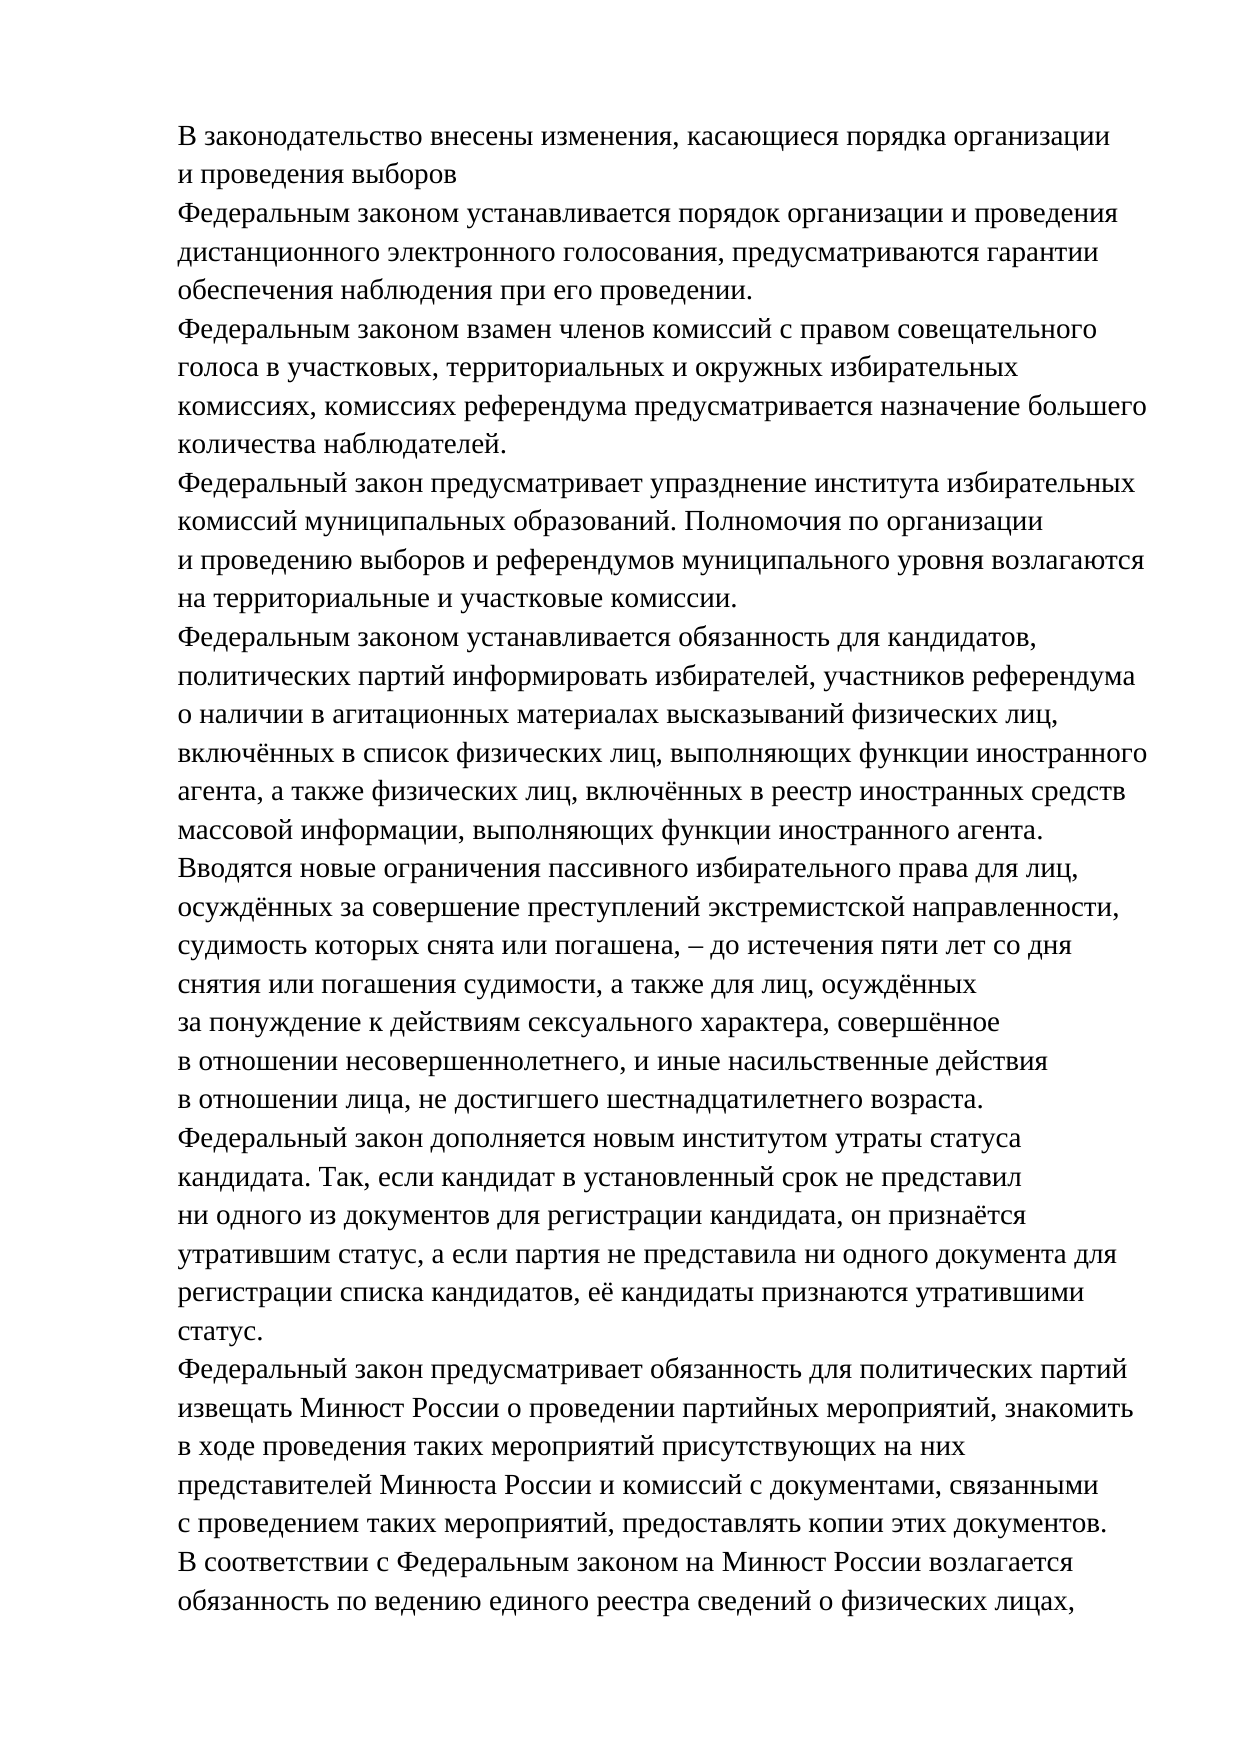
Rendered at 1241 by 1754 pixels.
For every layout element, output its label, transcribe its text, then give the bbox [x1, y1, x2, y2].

text Федеральным законом устанавливается порядок организации и проведения дистанционного электронного голосования, предусматриваются гарантии обеспечения наблюдения при его проведении. [177, 195, 1152, 306]
text Федеральный закон предусматривает обязанность для политических партий извещать Минюст России о проведении партийных мероприятий, знакомить в ходе проведения таких мероприятий присутствующих на них представителей Минюста России и комиссий с документами, связанными с проведением таких мероприятий, предоставлять копии этих документов. [177, 1351, 1152, 1539]
text Вводятся новые ограничения пассивного избирательного права для лиц, осуждённых за совершение преступлений экстремистской направленности, судимость которых снята или погашена, – до истечения пяти лет со дня снятия или погашения судимости, а также для лиц, осуждённых за понуждение к действиям сексуального характера, совершённое в отношении несовершеннолетнего, и иные насильственные действия в отношении лица, не достигшего шестнадцатилетнего возраста. [177, 850, 1152, 1115]
text Федеральный закон дополняется новым институтом утраты статуса кандидата. Так, если кандидат в установленный срок не представил ни одного из документов для регистрации кандидата, он признаётся утратившим статус, а если партия не представила ни одного документа для регистрации списка кандидатов, её кандидаты признаются утратившими статус. [177, 1120, 1152, 1346]
text Федеральный закон предусматривает упразднение института избирательных комиссий муниципальных образований. Полномочия по организации и проведению выборов и референдумов муниципального уровня возлагаются на территориальные и участковые комиссии. [177, 465, 1152, 614]
text Федеральным законом взамен членов комиссий с правом совещательного голоса в участковых, территориальных и окружных избирательных комиссиях, комиссиях референдума предусматривается назначение большего количества наблюдателей. [177, 311, 1152, 460]
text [177, 1544, 1152, 1616]
text Федеральным законом устанавливается обязанность для кандидатов, политических партий информировать избирателей, участников референдума о наличии в агитационных материалах высказываний физических лиц, включённых в список физических лиц, выполняющих функции иностранного агента, а также физических лиц, включённых в реестр иностранных средств массовой информации, выполняющих функции иностранного агента. [177, 619, 1152, 845]
text В законодательство внесены изменения, касающиеся порядка организации и проведения выборов [177, 118, 1152, 190]
